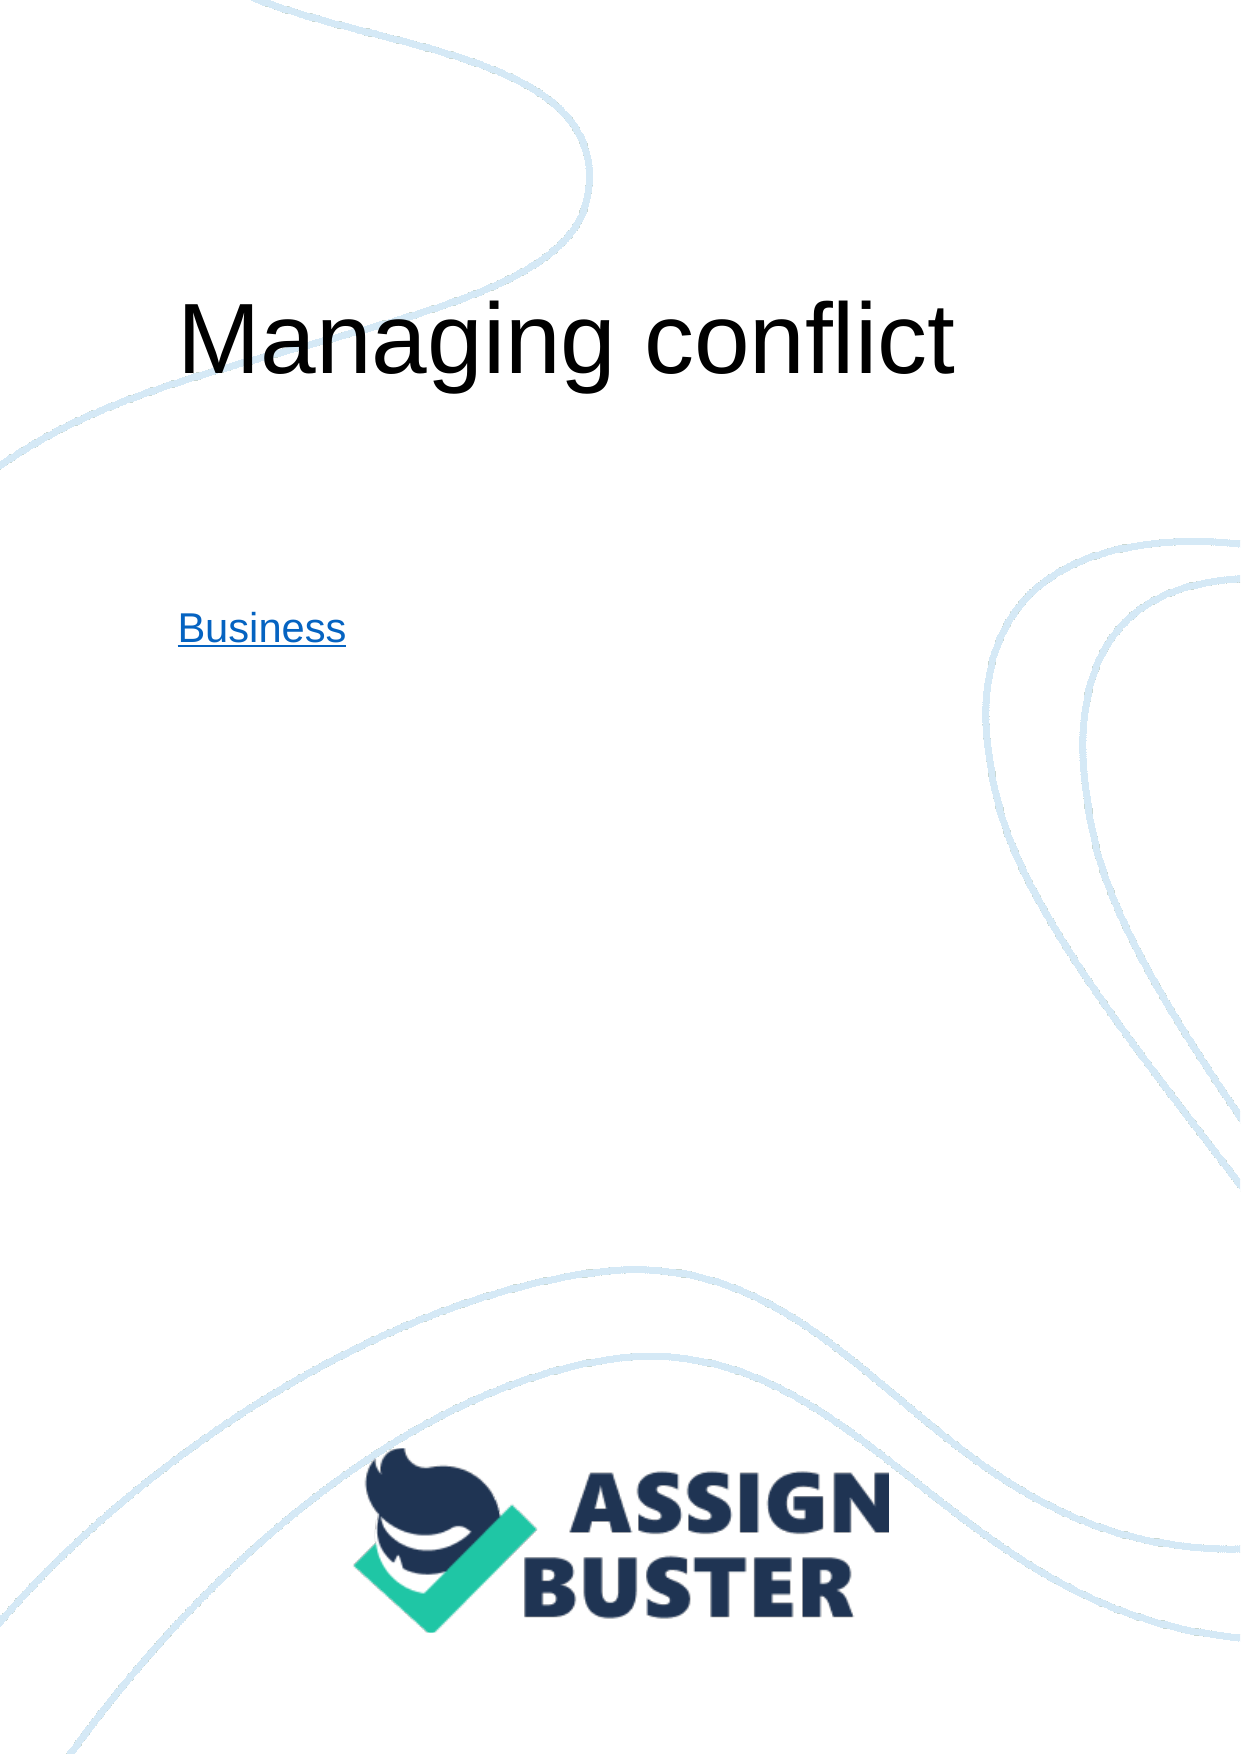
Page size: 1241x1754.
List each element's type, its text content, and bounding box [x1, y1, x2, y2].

picture [0, 0, 1241, 1754]
text Business [177, 604, 1152, 652]
subtitle Managing conflict [177, 279, 1152, 394]
